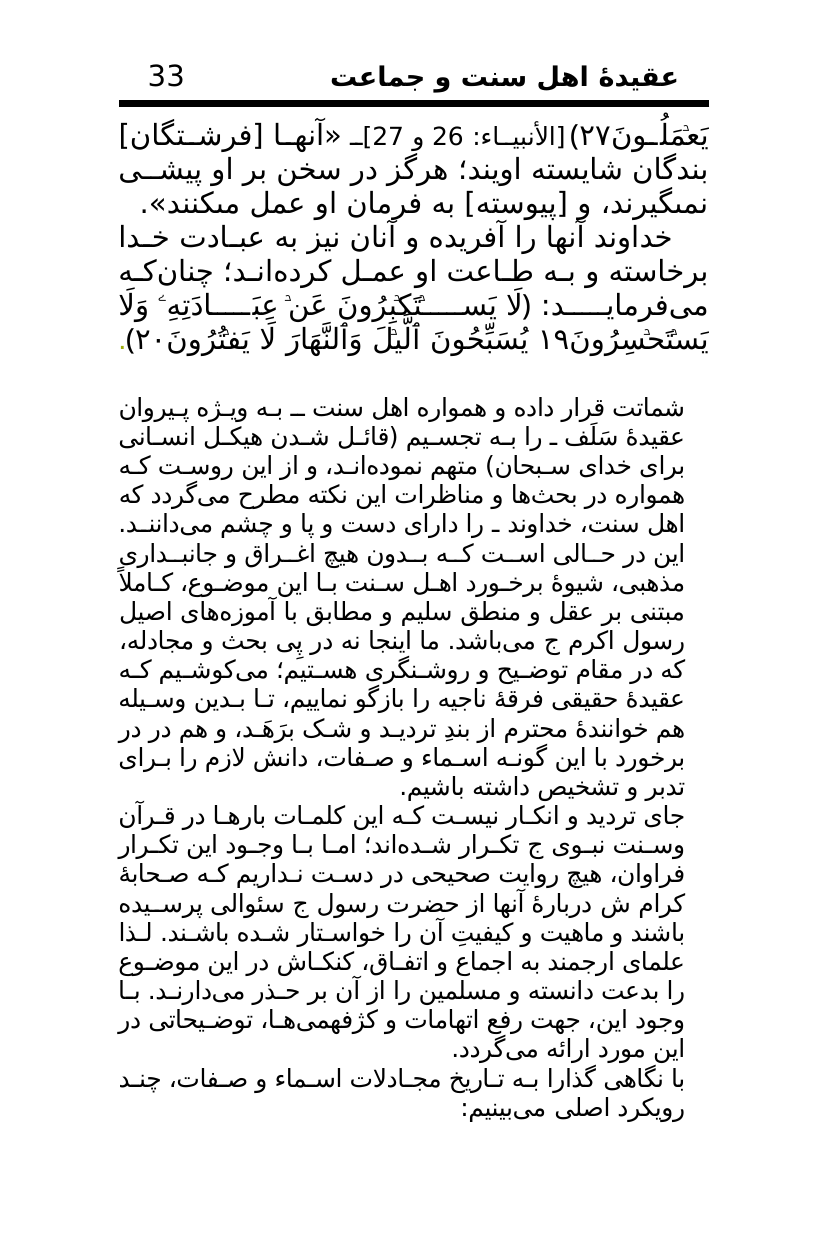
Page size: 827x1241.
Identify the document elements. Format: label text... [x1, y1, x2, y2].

text 45- ایمان مى‌آوریم به فرشتگان خدا و اینکه: ﴿عِبَادٞ مُّكۡرَمُونَ٢٦ لَا يَسۡبِقُونَهُۥ بِٱلۡقَوۡلِ وَهُم بِأَمۡرِهِۦ يَعۡمَلُونَ٢٧﴾ [الأنبياء: 26 و 27] «آنها [فرشتگان] بندگان شایسته اویند؛ هرگز در سخن بر او پیشى نمى‏گیرند، و [پیوسته] به فرمان او عمل مى‏کنند». [118, 118, 709, 220]
text خداوند آنها را آفریده و آنان نیز به عبادت خدا برخاسته و به طاعت او عمل کرده‌اند؛ چنان‌که مى‌فرماید: ﴿لَا يَسۡتَكۡبِرُونَ عَنۡ عِبَادَتِهِۦ وَلَا يَسۡتَحۡسِرُونَ١٩ يُسَبِّحُونَ ٱلَّيۡلَ وَٱلنَّهَارَ لَا يَفۡتُرُونَ٢٠﴾. [الأنبياء: 19 و 20] «[فرشتگان] هیچ‌گاه از عبادتش استکبار نمى‏ورزند، و هرگز خسته نمى‏شوند. [تمام] شب و روز را تسبیح مى‏گویند و سست نمى‏گردند». [118, 220, 709, 356]
